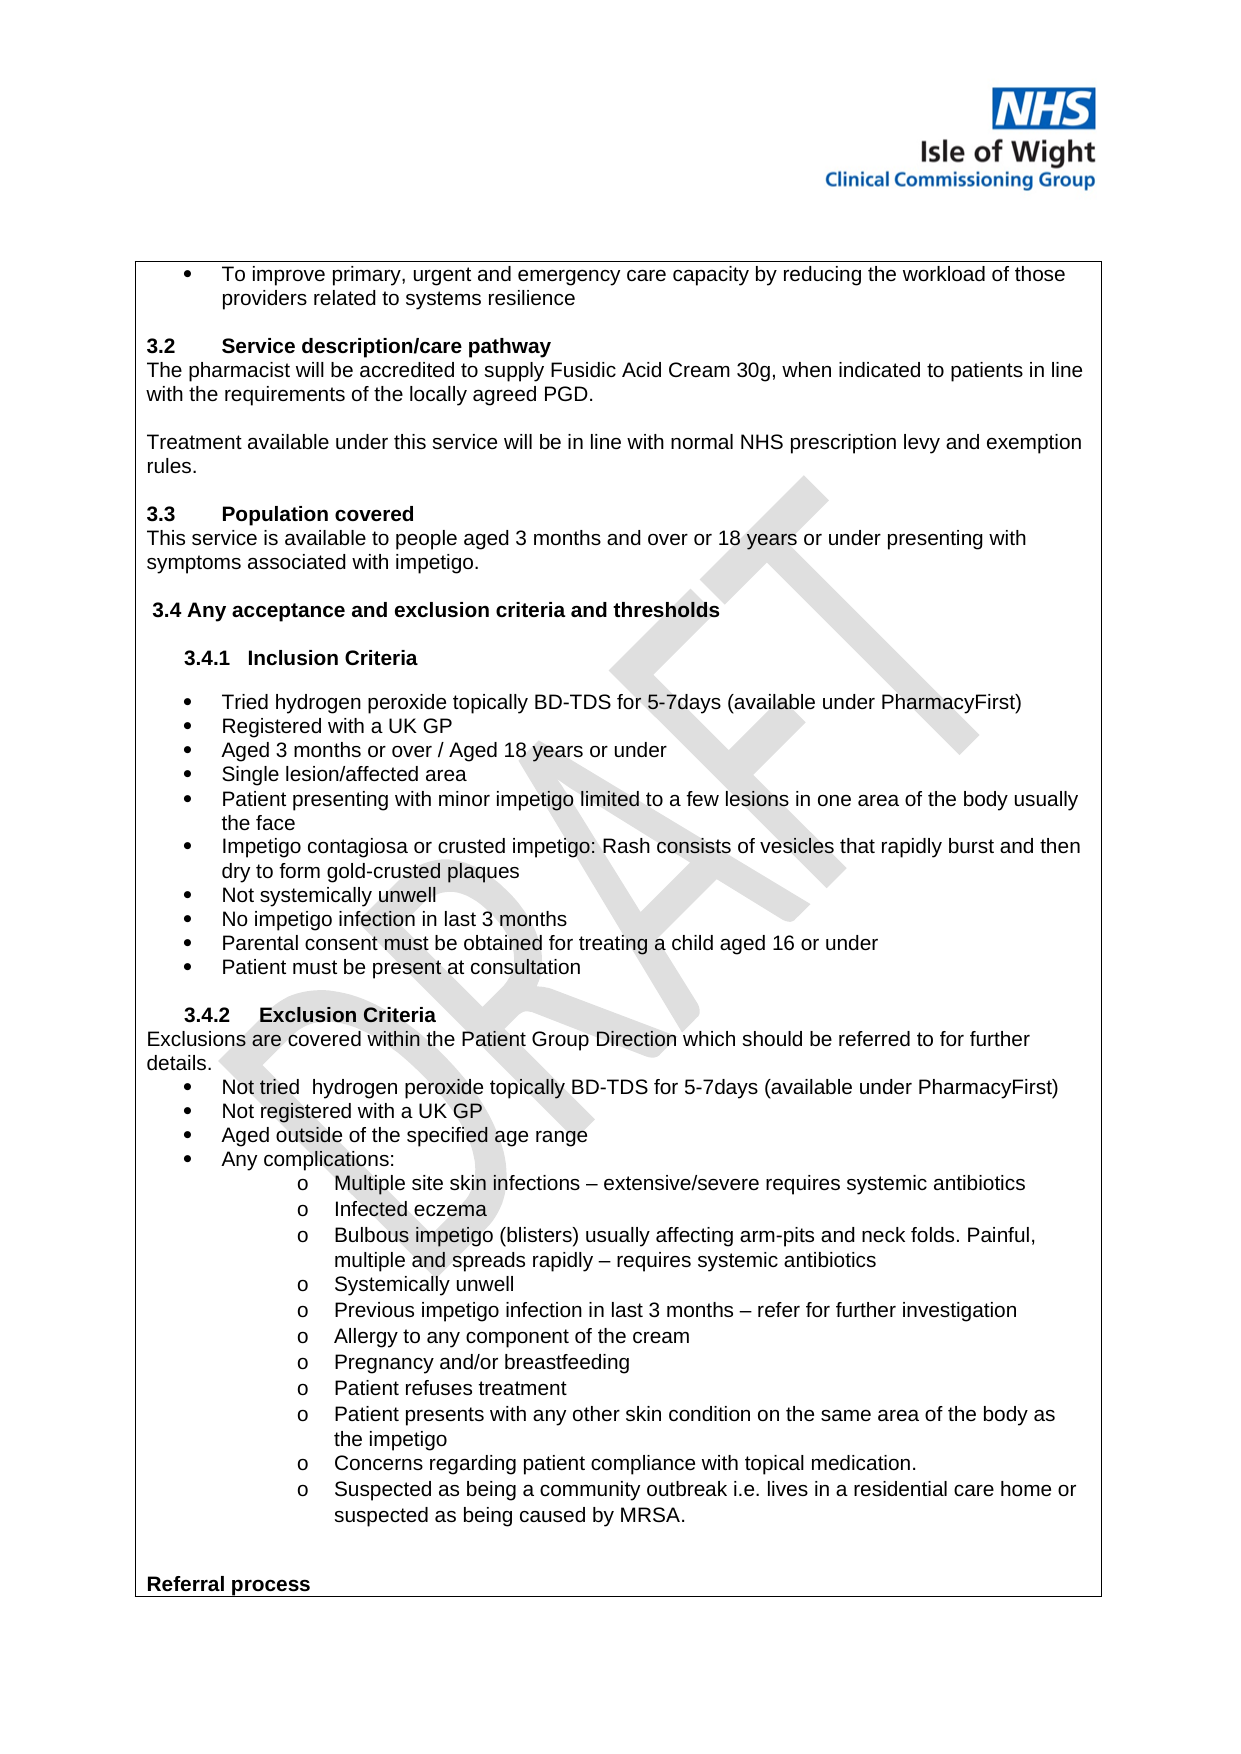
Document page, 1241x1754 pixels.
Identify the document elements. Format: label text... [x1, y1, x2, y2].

picture [660, 46, 1137, 261]
